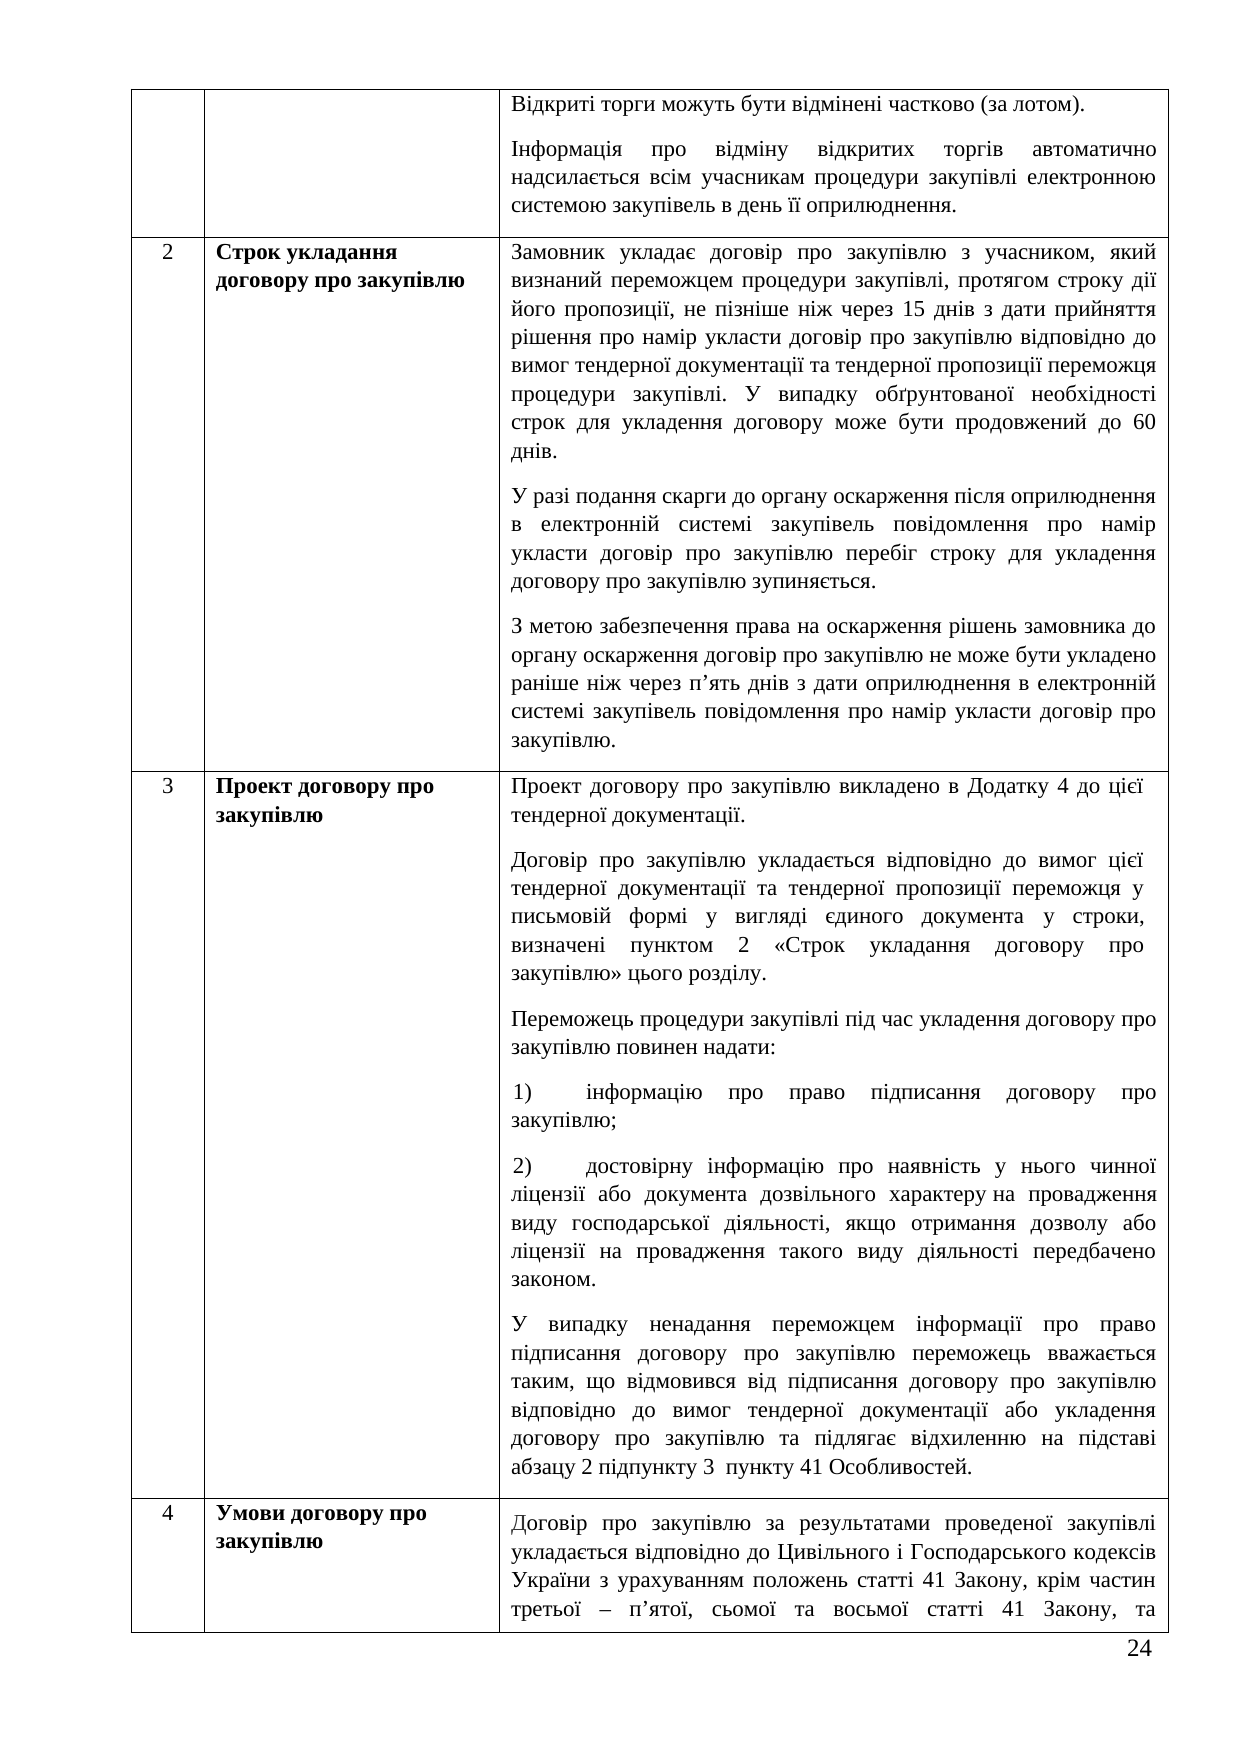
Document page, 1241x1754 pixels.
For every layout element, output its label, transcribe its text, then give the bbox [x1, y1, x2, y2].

table_cell 1 [132, 90, 204, 237]
table_cell Строк укладання договору про закупівлю [205, 238, 499, 771]
table_cell Проект договору про закупівлю викладено в Додатку 4 до цієї тендерної документації. Договір про закупівлю укладається відповідно до вимог цієї тендерної документації та тендерної пропозиції переможця у письмовій формі у вигляді єдиного документа у строки, визначені пунктом 2 «Строк укладання договору про закупівлю» цього розділу. Переможець процедури закупівлі під час укладення договору про закупівлю повинен надати: інформацію про право підписання договору про закупівлю; достовірну інформацію про наявність у нього чинної ліцензії або документа дозвільного характеру на провадження виду господарської діяльності, якщо отримання дозволу або ліцензії на провадження такого виду діяльності передбачено законом. У випадку ненадання переможцем інформації про право підписання договору про закупівлю переможець вважається таким, що відмовився від підписання договору про закупівлю відповідно до вимог тендерної документації або укладення договору про закупівлю та підлягає відхиленню на підставі абзацу 2 підпункту 3 пункту 41 Особливостей. [500, 772, 1168, 1498]
table_cell 4 [132, 1499, 204, 1632]
table_cell 3 [132, 772, 204, 1498]
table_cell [500, 90, 1168, 237]
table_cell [205, 1499, 499, 1632]
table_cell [205, 90, 499, 237]
table_cell Проект договору про закупівлю [205, 772, 499, 1498]
table_cell 2 [132, 238, 204, 771]
table_cell Замовник укладає договір про закупівлю з учасником, який визнаний переможцем процедури закупівлі, протягом строку дії його пропозиції, не пізніше ніж через 15 днів з дати прийняття рішення про намір укласти договір про закупівлю відповідно до вимог тендерної документації та тендерної пропозиції переможця процедури закупівлі. У випадку обґрунтованої необхідності строк для укладення договору може бути продовжений до 60 днів. У разі подання скарги до органу оскарження після оприлюднення в електронній системі закупівель повідомлення про намір укласти договір про закупівлю перебіг строку для укладення договору про закупівлю зупиняється. З метою забезпечення права на оскарження рішень замовника до органу оскарження договір про закупівлю не може бути укладено раніше ніж через п’ять днів з дати оприлюднення в електронній системі закупівель повідомлення про намір укласти договір про закупівлю. [500, 238, 1168, 771]
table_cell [500, 1499, 1168, 1632]
